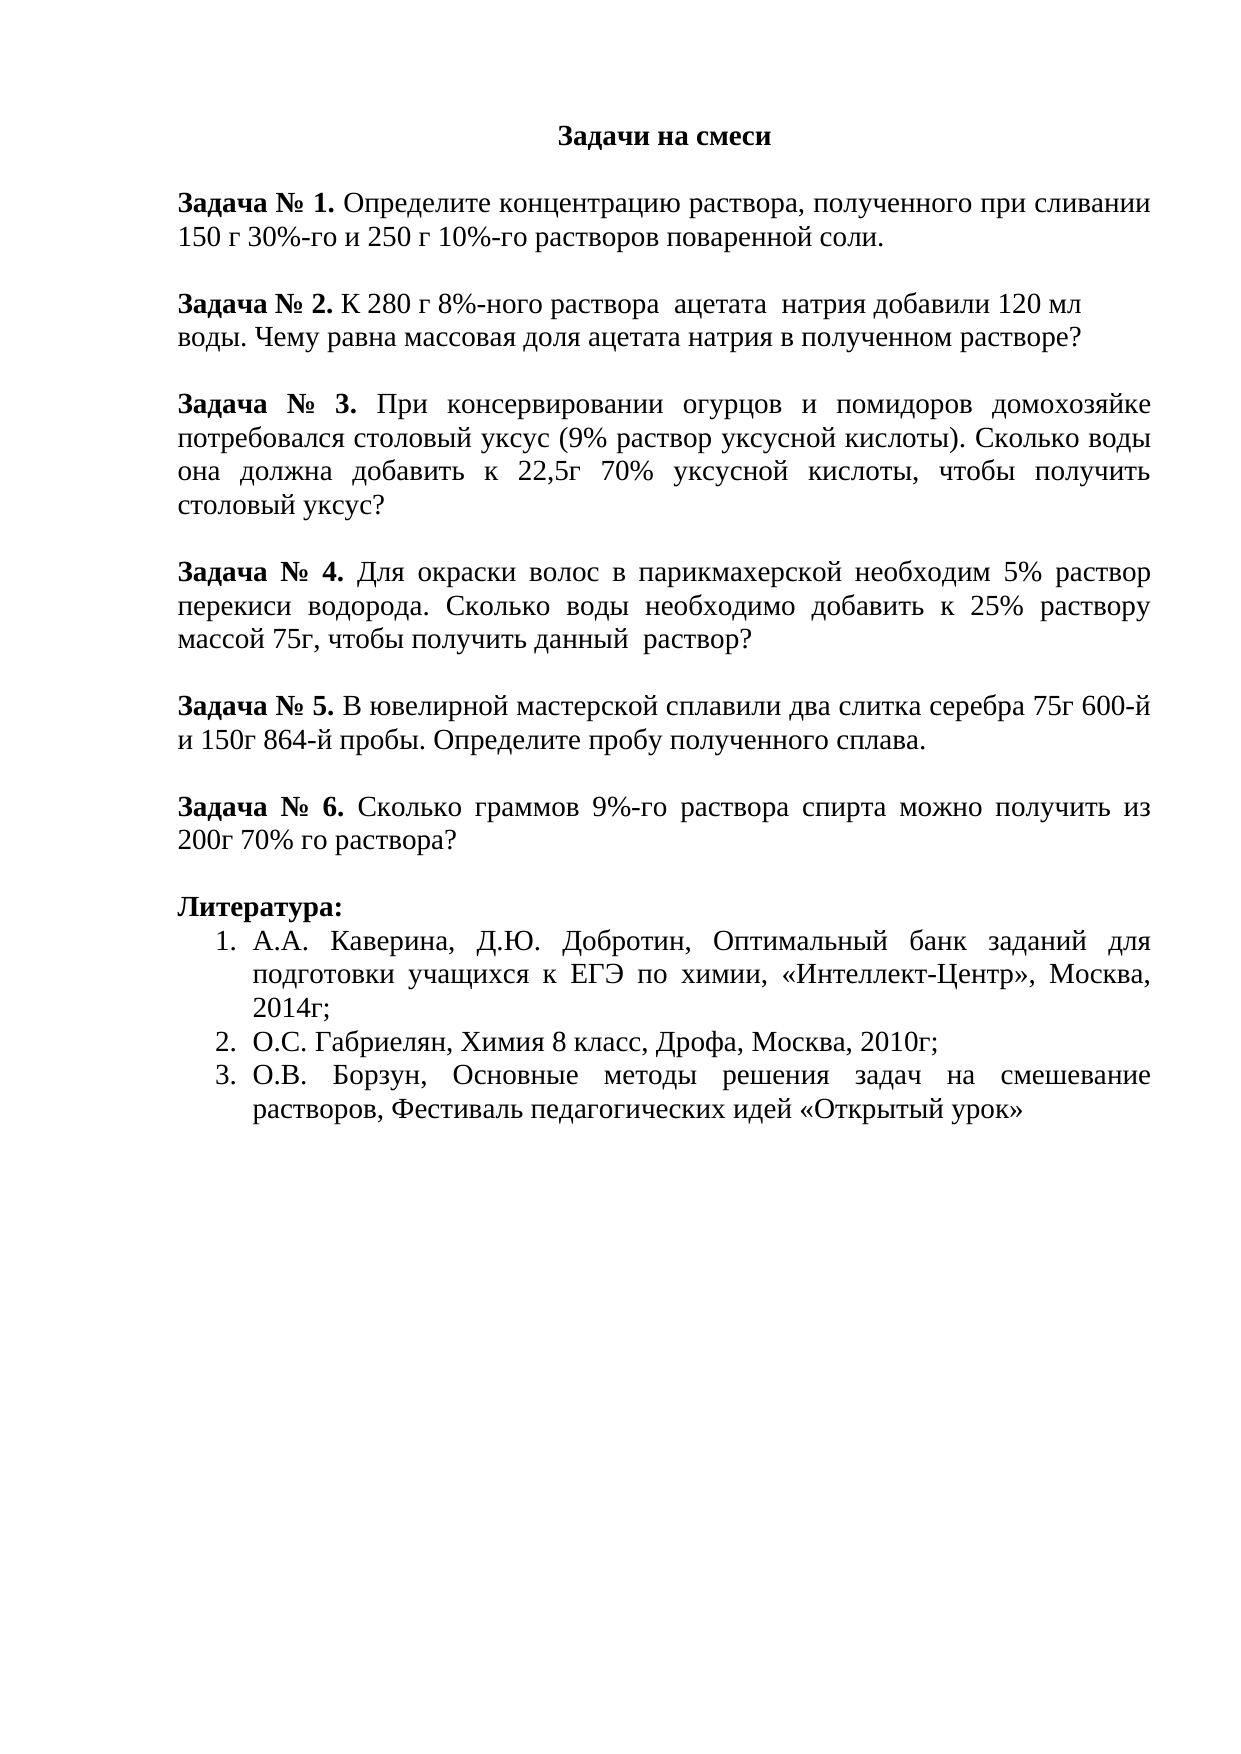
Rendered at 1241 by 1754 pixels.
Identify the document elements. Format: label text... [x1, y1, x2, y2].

list О.С. Габриелян, Химия 8 класс, Дрофа, Москва, 2010г; [215, 1024, 1152, 1057]
text воды. Чему равна массовая доля ацетата натрия в полученном растворе? [177, 319, 1152, 353]
text Задача № 2. К 280 г 8%-ного раствора ацетата натрия добавили 120 мл [177, 286, 1152, 319]
text Литература: [177, 889, 1152, 923]
text Задача № 1. Определите концентрацию раствора, полученного при сливании 150 г 30%-го и 250 г 10%-го растворов поваренной соли. [177, 185, 1152, 252]
text Задача № 6. Сколько граммов 9%-го раствора спирта можно получить из 200г 70% го раствора? [177, 789, 1152, 856]
text Задача № 3. При консервировании огурцов и помидоров домохозяйке потребовался столовый уксус (9% раствор уксусной кислоты). Сколько воды она должна добавить к 22,5г 70% уксусной кислоты, чтобы получить столовый уксус? [177, 386, 1152, 521]
text Задача № 4. Для окраски волос в парикмахерской необходим 5% раствор перекиси водорода. Сколько воды необходимо добавить к 25% раствору массой 75г, чтобы получить данный раствор? [177, 554, 1152, 655]
text Задачи на смеси [177, 118, 1152, 152]
list О.В. Борзун, Основные методы решения задач на смешевание растворов, Фестиваль педагогических идей «Открытый урок» [215, 1057, 1152, 1124]
list А.А. Каверина, Д.Ю. Добротин, Оптимальный банк заданий для подготовки учащихся к ЕГЭ по химии, «Интеллект-Центр», Москва, 2014г; [215, 923, 1152, 1024]
text Задача № 5. В ювелирной мастерской сплавили два слитка серебра 75г 600-й и 150г 864-й пробы. Определите пробу полученного сплава. [177, 688, 1152, 755]
